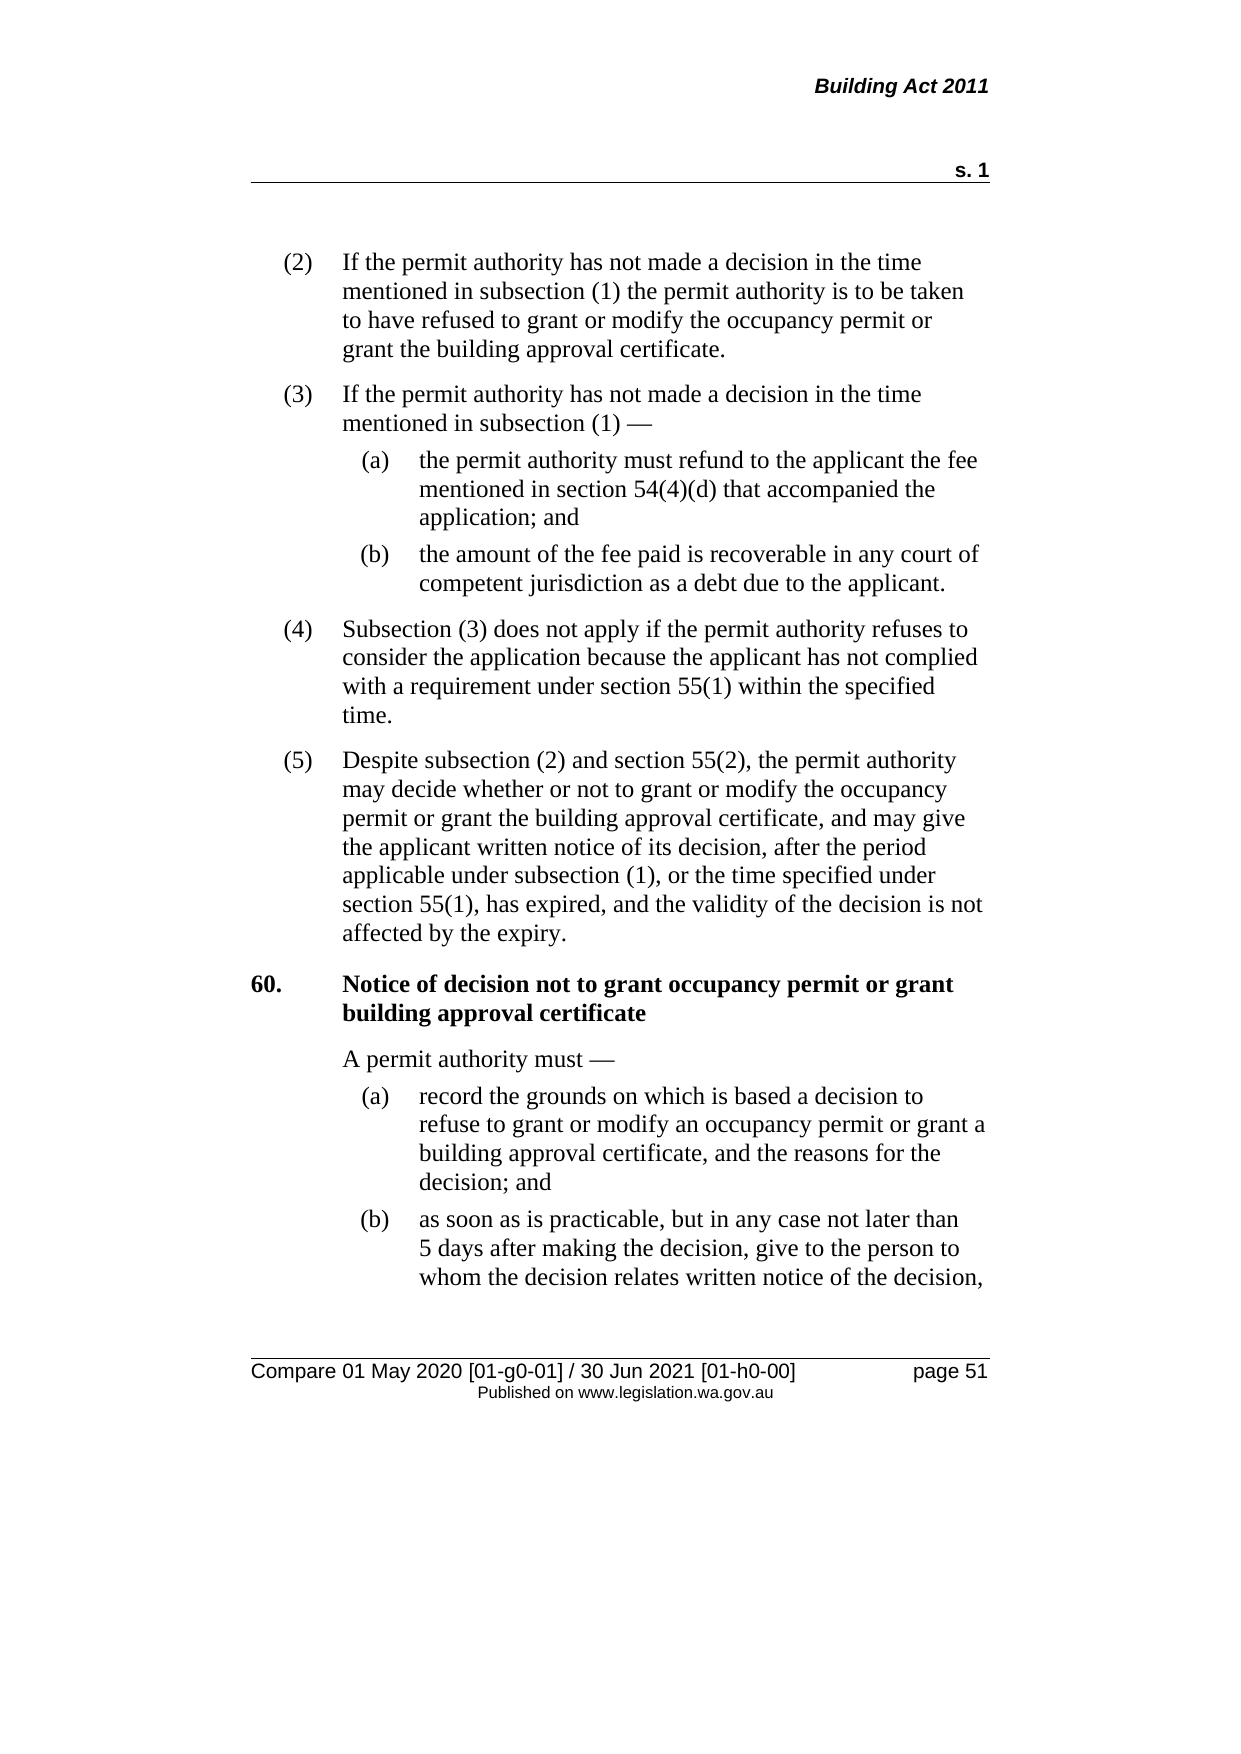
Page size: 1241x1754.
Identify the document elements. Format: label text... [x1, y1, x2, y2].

subtitle 60. Notice of decision not to grant occupancy permit or grant building approval certificate [251, 969, 990, 1027]
text (2) If the permit authority has not made a decision in the time mentioned in subsection (1) the permit authority is to be taken to have refused to grant or modify the occupancy permit or grant the building approval certificate. [251, 247, 990, 362]
text (b) the amount of the fee paid is recoverable in any court of competent jurisdiction as a debt due to the applicant. [251, 539, 990, 597]
text A permit authority must — [251, 1044, 990, 1072]
text (3) If the permit authority has not made a decision in the time mentioned in subsection (1) — [251, 379, 990, 437]
text (a) the permit authority must refund to the applicant the fee mentioned in section 54(4)(d) that accompanied the application; and [251, 445, 990, 531]
text (5) Despite subsection (2) and section 55(2), the permit authority may decide whether or not to grant or modify the occupancy permit or grant the building approval certificate, and may give the applicant written notice of its decision, after the period applicable under subsection (1), or the time specified under section 55(1), has expired, and the validity of the decision is not affected by the expiry. [251, 745, 990, 947]
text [251, 1204, 990, 1290]
text (a) record the grounds on which is based a decision to refuse to grant or modify an occupancy permit or grant a building approval certificate, and the reasons for the decision; and [251, 1081, 990, 1196]
text (4) Subsection (3) does not apply if the permit authority refuses to consider the application because the applicant has not complied with a requirement under section 55(1) within the specified time. [251, 614, 990, 729]
